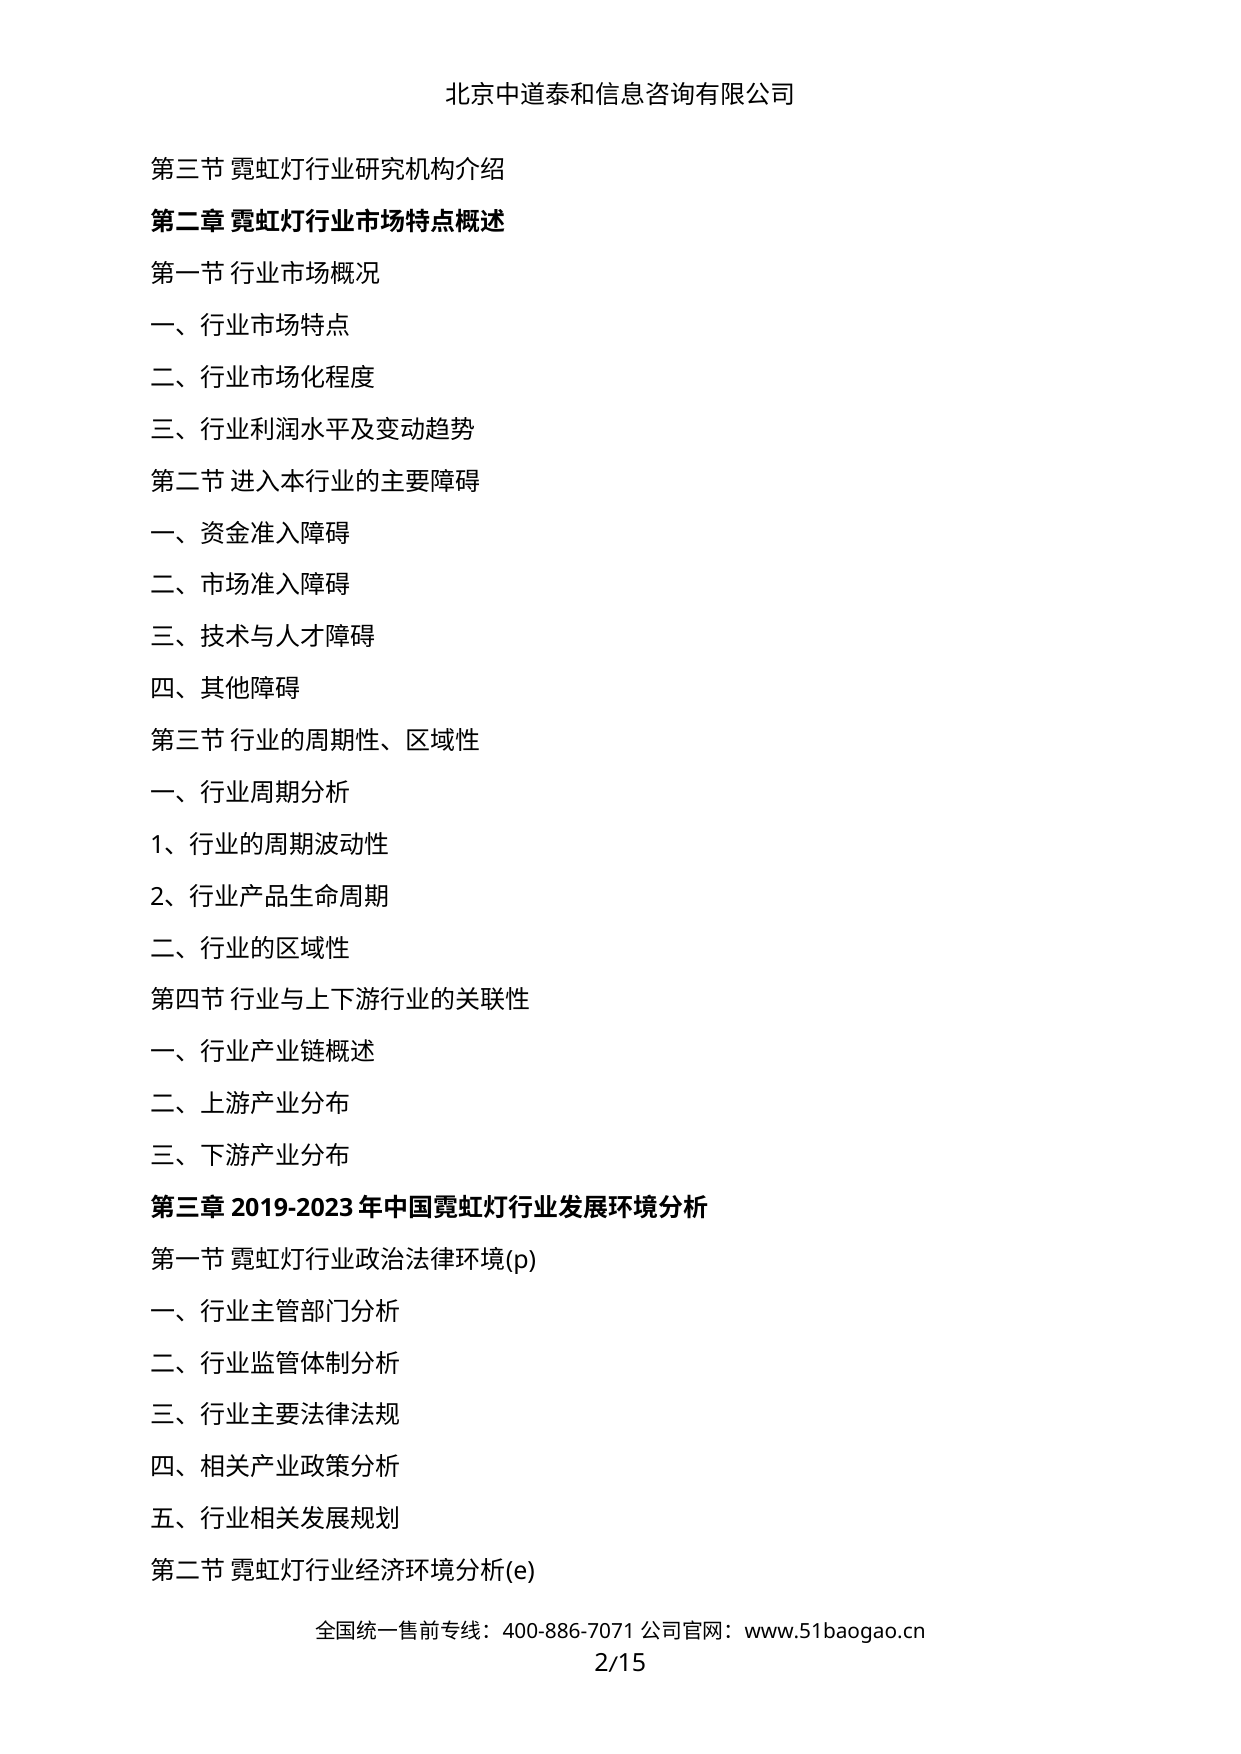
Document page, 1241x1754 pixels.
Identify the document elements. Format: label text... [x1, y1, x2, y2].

text 一、行业产业链概述 [150, 1032, 1090, 1068]
text 三、行业主要法律法规 [150, 1395, 1090, 1431]
text 第一节 霓虹灯行业政治法律环境(p) [150, 1239, 1090, 1276]
text 三、行业利润水平及变动趋势 [150, 409, 1090, 446]
text 五、行业相关发展规划 [150, 1499, 1090, 1535]
text 三、下游产业分布 [150, 1136, 1090, 1172]
text 第四节 行业与上下游行业的关联性 [150, 980, 1090, 1016]
text 一、行业主管部门分析 [150, 1291, 1090, 1327]
text 一、行业市场特点 [150, 306, 1090, 342]
text 第三章 2019-2023年中国霓虹灯行业发展环境分析 [150, 1187, 1090, 1224]
text 一、行业周期分析 [150, 772, 1090, 809]
text 2、行业产品生命周期 [150, 876, 1090, 912]
text 四、其他障碍 [150, 669, 1090, 705]
text 二、市场准入障碍 [150, 565, 1090, 601]
text 二、行业监管体制分析 [150, 1343, 1090, 1379]
text 第二节 霓虹灯行业经济环境分析(e) [150, 1551, 1090, 1587]
text 第一节 行业市场概况 [150, 254, 1090, 290]
text 第三节 行业的周期性、区域性 [150, 721, 1090, 757]
text 三、技术与人才障碍 [150, 617, 1090, 653]
text 第二章 霓虹灯行业市场特点概述 [150, 202, 1090, 238]
text 二、上游产业分布 [150, 1084, 1090, 1120]
text 第二节 进入本行业的主要障碍 [150, 461, 1090, 497]
text 二、行业的区域性 [150, 928, 1090, 964]
text 二、行业市场化程度 [150, 357, 1090, 394]
text 1、行业的周期波动性 [150, 824, 1090, 861]
text 第三节 霓虹灯行业研究机构介绍 [150, 150, 1090, 186]
text 一、资金准入障碍 [150, 513, 1090, 549]
text 四、相关产业政策分析 [150, 1447, 1090, 1483]
